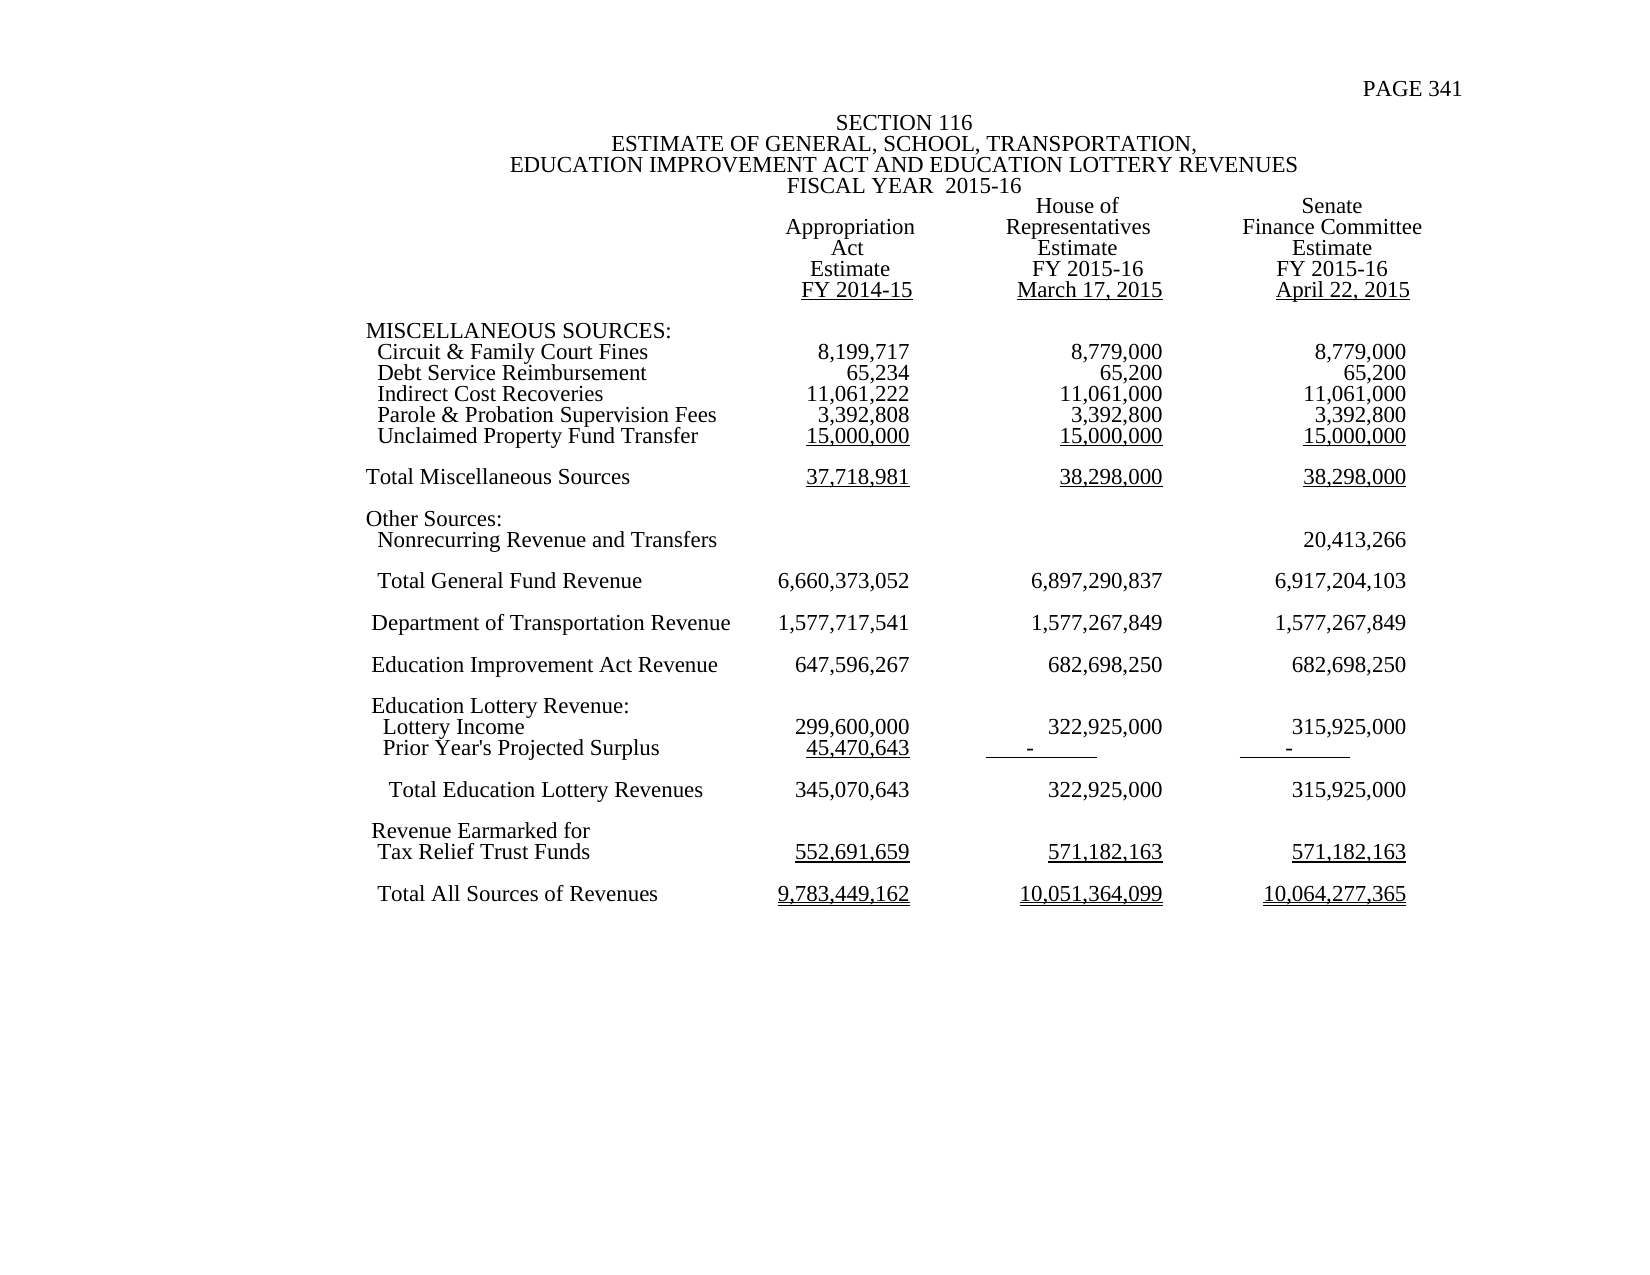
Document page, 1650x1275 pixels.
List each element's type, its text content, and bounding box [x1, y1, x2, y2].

text ESTIMATE OF GENERAL, SCHOOL, TRANSPORTATION, [271, 135, 1537, 156]
text Tax Relief Trust Funds 552,691,659 571,182,163 571,182,163 [272, 843, 1537, 864]
text Act Estimate Estimate [262, 239, 1537, 260]
text Circuit & Family Court Fines 8,199,717 8,779,000 8,779,000 [272, 343, 1537, 364]
text Indirect Cost Recoveries 11,061,222 11,061,000 11,061,000 [272, 385, 1537, 406]
text Debt Service Reimbursement 65,234 65,200 65,200 [272, 364, 1537, 385]
text FISCAL YEAR 2015-16 [271, 176, 1537, 197]
text Department of Transportation Revenue 1,577,717,541 1,577,267,849 1,577,267,849 [272, 614, 1537, 635]
text Lottery Income 299,600,000 322,925,000 315,925,000 [272, 718, 1537, 739]
text House of Senate [262, 197, 1537, 218]
text Unclaimed Property Fund Transfer 15,000,000 15,000,000 15,000,000 [272, 426, 1537, 447]
text Education Lottery Revenue: [272, 697, 1537, 718]
text Total Education Lottery Revenues 345,070,643 322,925,000 315,925,000 [272, 781, 1537, 801]
text Total Miscellaneous Sources 37,718,981 38,298,000 38,298,000 [272, 468, 1537, 489]
text Total All Sources of Revenues 9,783,449,162 10,051,364,099 10,064,277,365 [272, 885, 1537, 906]
text Revenue Earmarked for [272, 822, 1537, 843]
text Total General Fund Revenue 6,660,373,052 6,897,290,837 6,917,204,103 [272, 572, 1537, 593]
text FY 2014-15 March 17, 2015 April 22, 2015 [262, 281, 1537, 301]
text Parole & Probation Supervision Fees 3,392,808 3,392,800 3,392,800 [272, 406, 1537, 426]
text Nonrecurring Revenue and Transfers 20,413,266 [272, 531, 1537, 551]
text Education Improvement Act Revenue 647,596,267 682,698,250 682,698,250 [272, 656, 1537, 676]
text MISCELLANEOUS SOURCES: [272, 322, 1537, 343]
text Prior Year's Projected Surplus 45,470,643 - - [272, 739, 1537, 760]
text Estimate FY 2015-16 FY 2015-16 [262, 260, 1537, 281]
text EDUCATION IMPROVEMENT ACT AND EDUCATION LOTTERY REVENUES [271, 156, 1537, 176]
text SECTION 116 [271, 114, 1537, 135]
text Other Sources: [272, 510, 1537, 531]
text Appropriation Representatives Finance Committee [262, 218, 1537, 239]
